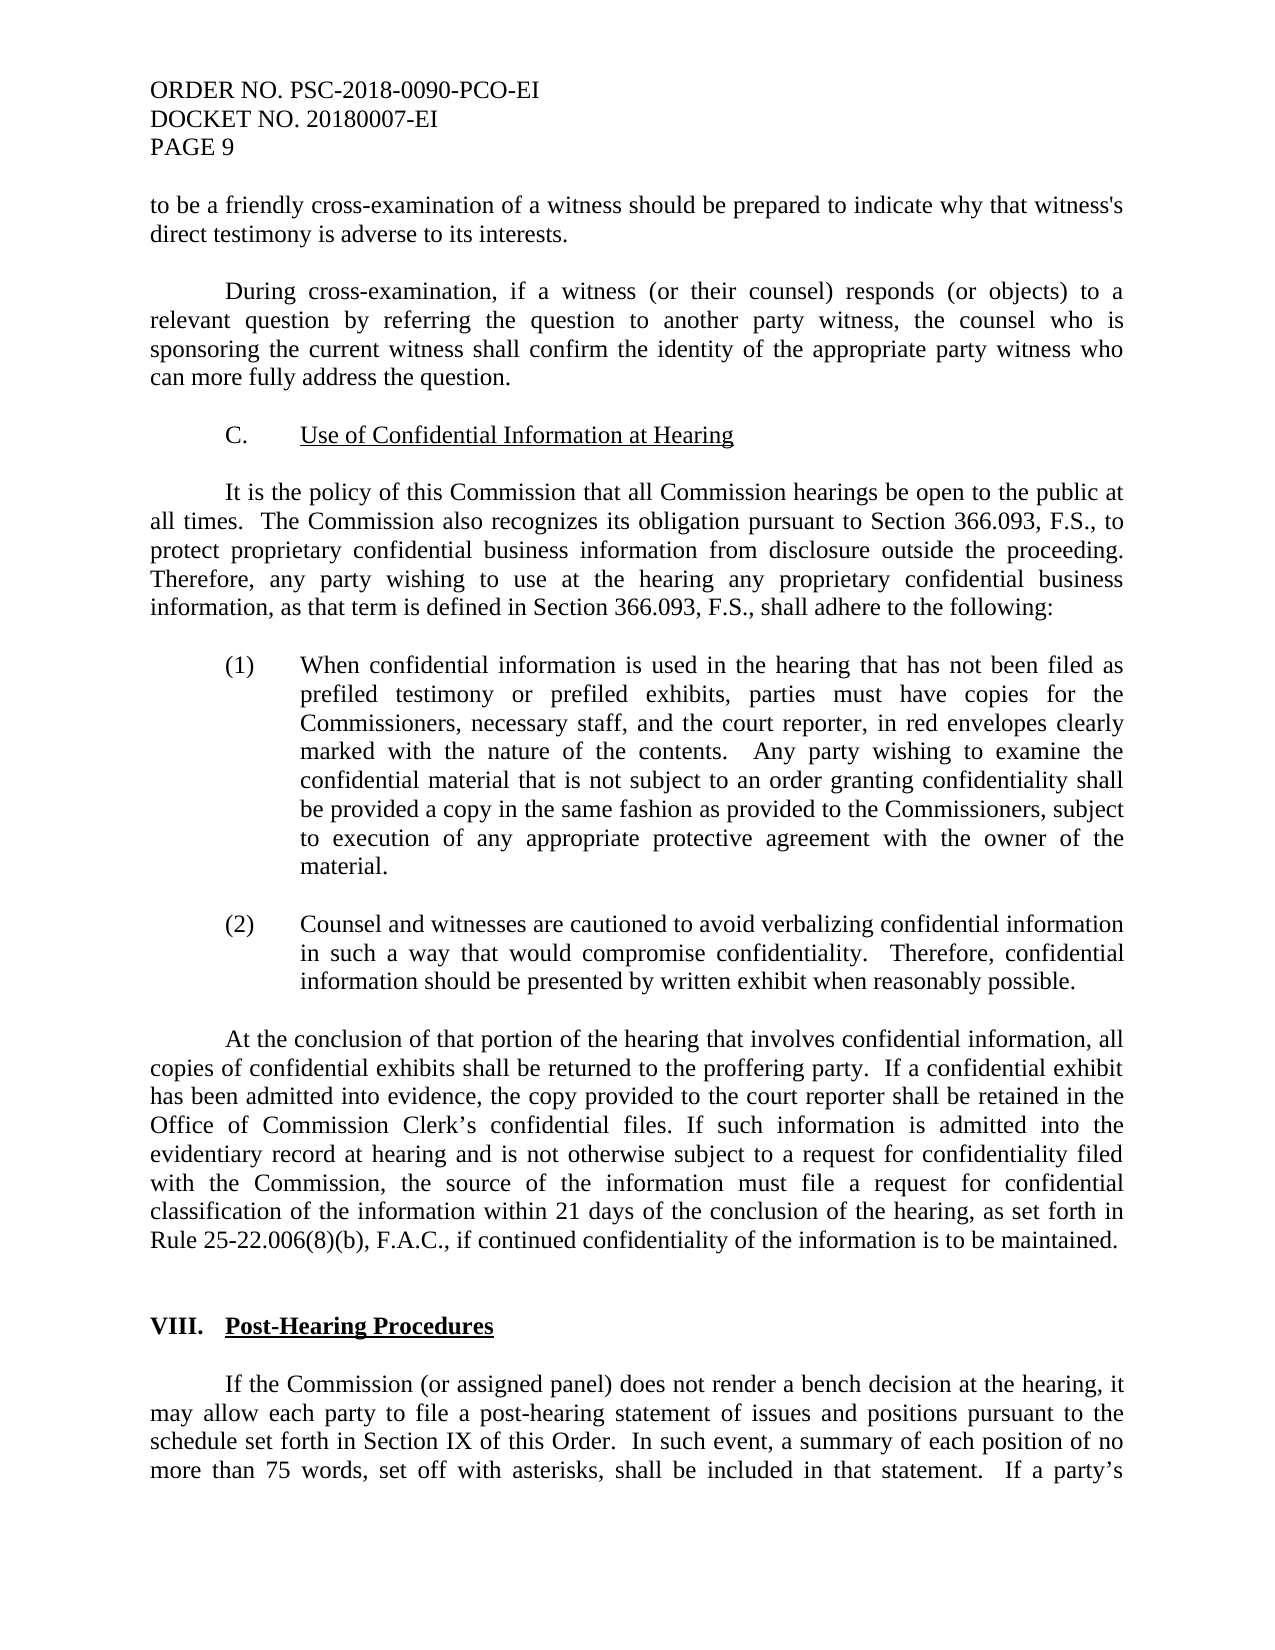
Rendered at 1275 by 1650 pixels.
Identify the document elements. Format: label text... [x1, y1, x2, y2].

list C. Use of Confidential Information at Hearing [150, 420, 1125, 449]
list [150, 190, 1125, 247]
list When confidential information is used in the hearing that has not been filed as prefiled testimony or prefiled exhibits, parties must have copies for the Commissioners, necessary staff, and the court reporter, in red envelopes clearly marked with the nature of the contents. Any party wishing to examine the confidential material that is not subject to an order granting confidentiality shall be provided a copy in the same fashion as provided to the Commissioners, subject to execution of any appropriate protective agreement with the owner of the material. [225, 650, 1125, 880]
list During cross-examination, if a witness (or their counsel) responds (or objects) to a relevant question by referring the question to another party witness, the counsel who is sponsoring the current witness shall confirm the identity of the appropriate party witness who can more fully address the question. [150, 276, 1125, 391]
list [150, 1369, 1125, 1484]
list At the conclusion of that portion of the hearing that involves confidential information, all copies of confidential exhibits shall be returned to the proffering party. If a confidential exhibit has been admitted into evidence, the copy provided to the court reporter shall be retained in the Office of Commission Clerk’s confidential files. If such information is admitted into the evidentiary record at hearing and is not otherwise subject to a request for confidentiality filed with the Commission, the source of the information must file a request for confidential classification of the information within 21 days of the conclusion of the hearing, as set forth in Rule 25-22.006(8)(b), F.A.C., if continued confidentiality of the information is to be maintained. [150, 1024, 1125, 1254]
list It is the policy of this Commission that all Commission hearings be open to the public at all times. The Commission also recognizes its obligation pursuant to Section 366.093, F.S., to protect proprietary confidential business information from disclosure outside the proceeding. Therefore, any party wishing to use at the hearing any proprietary confidential business information, as that term is defined in Section 366.093, F.S., shall adhere to the following: [150, 477, 1125, 621]
list Counsel and witnesses are cautioned to avoid verbalizing confidential information in such a way that would compromise confidentiality. Therefore, confidential information should be presented by written exhibit when reasonably possible. [225, 909, 1125, 995]
list VIII. Post-Hearing Procedures [150, 1311, 1125, 1340]
